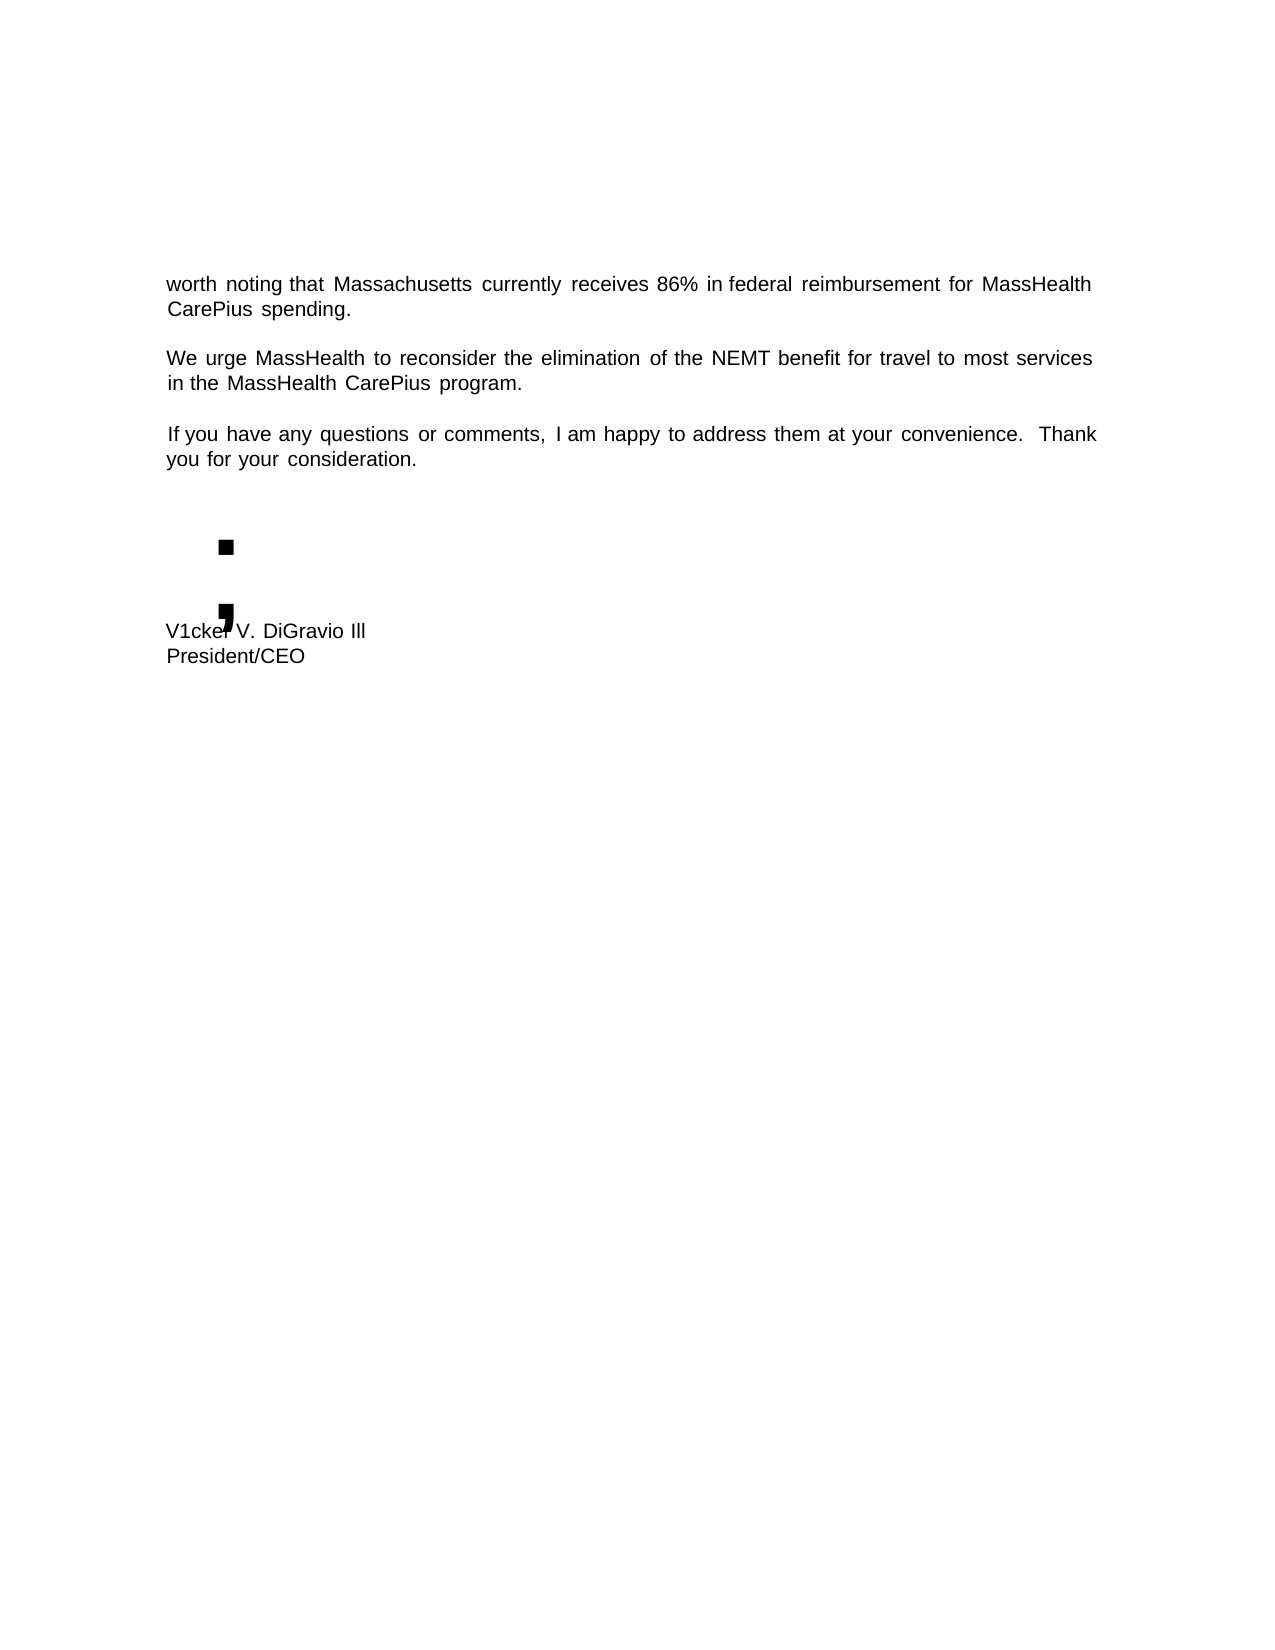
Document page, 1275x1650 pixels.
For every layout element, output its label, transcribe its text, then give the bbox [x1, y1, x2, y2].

text worth noting that Massachusetts currently receives 86% in federal reimbursement for MassHealth CarePius spending. [166, 272, 1098, 321]
text We urge MassHealth to reconsider the elimination of the NEMT benefit for travel to most services in the MassHealth CarePius program. [166, 346, 1098, 394]
text V1cker V. DiGravio Ill President/CEO [165, 619, 367, 668]
text If you have any questions or comments, I am happy to address them at your convenience. Thank you for your consideration. [166, 422, 1098, 471]
